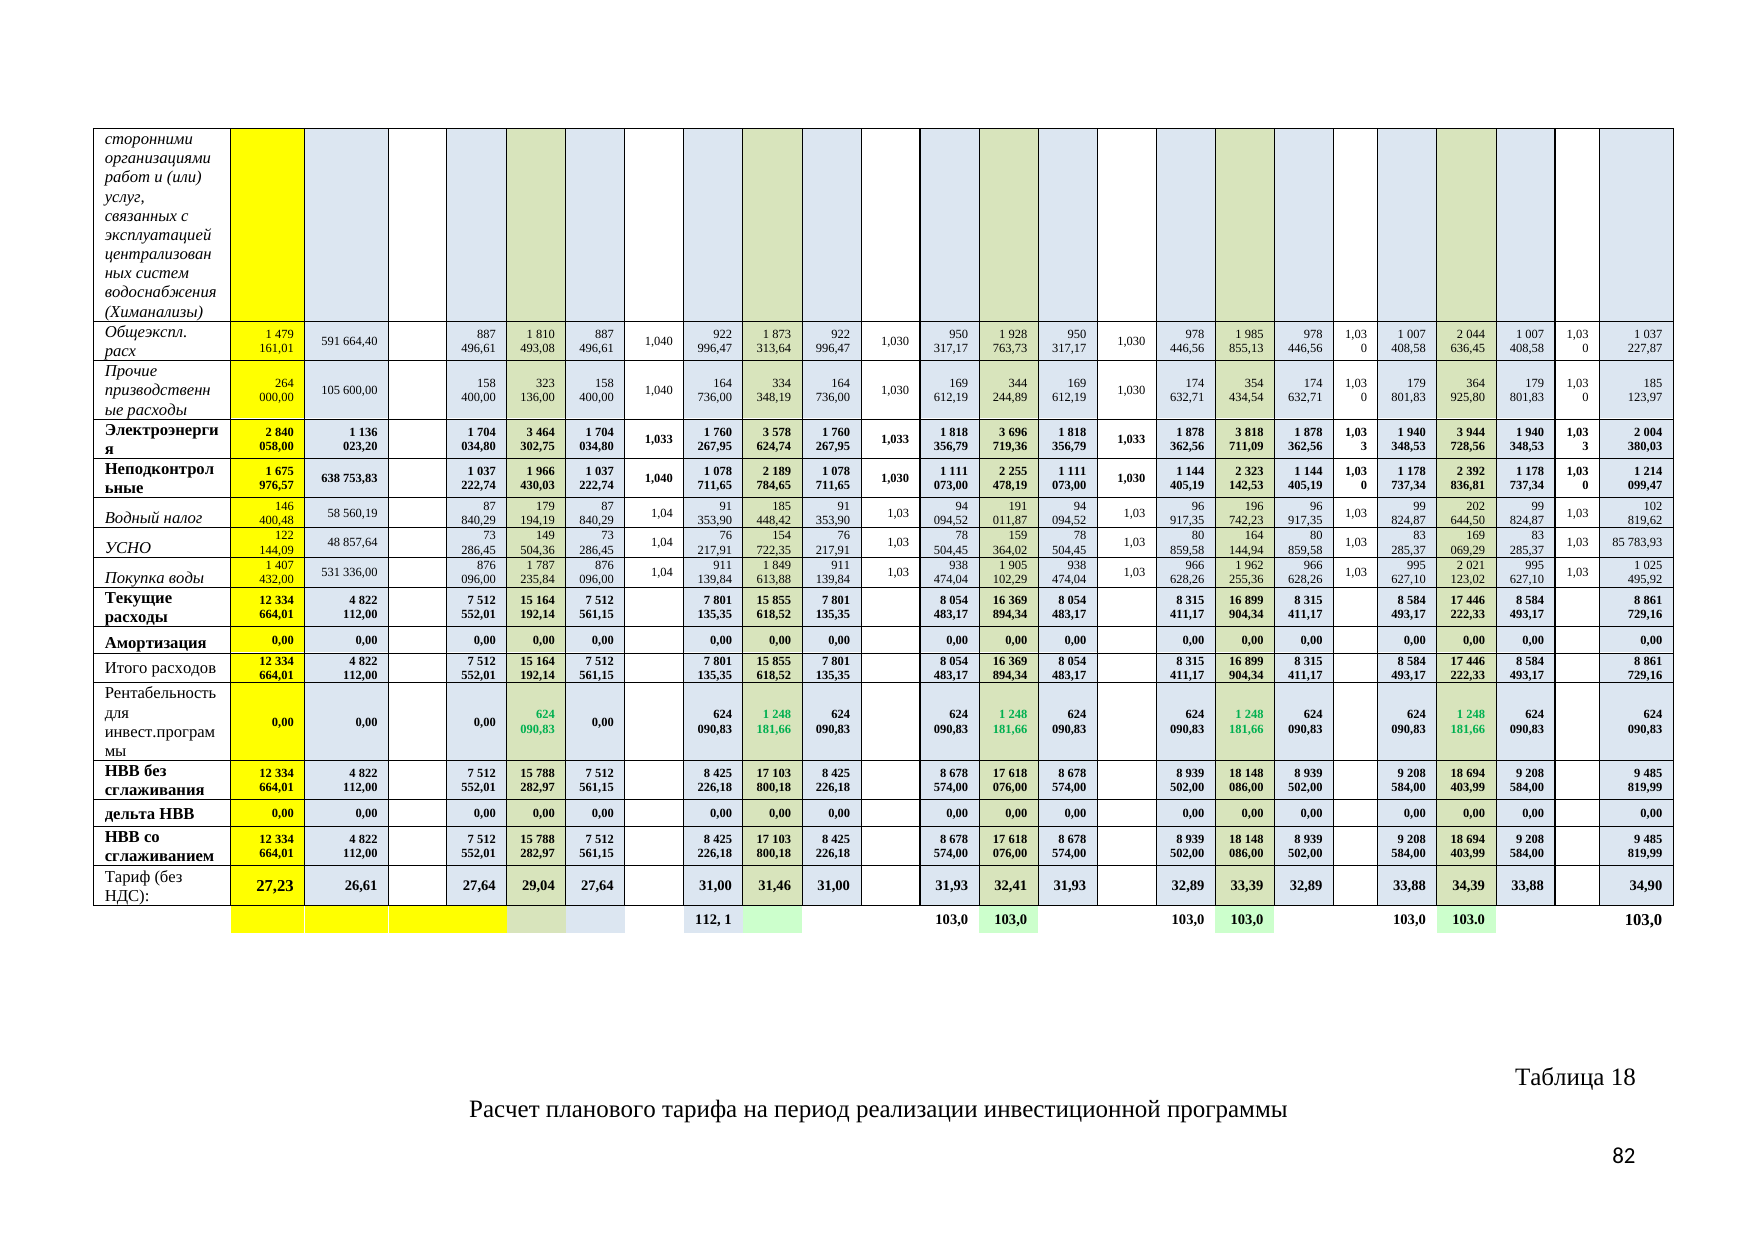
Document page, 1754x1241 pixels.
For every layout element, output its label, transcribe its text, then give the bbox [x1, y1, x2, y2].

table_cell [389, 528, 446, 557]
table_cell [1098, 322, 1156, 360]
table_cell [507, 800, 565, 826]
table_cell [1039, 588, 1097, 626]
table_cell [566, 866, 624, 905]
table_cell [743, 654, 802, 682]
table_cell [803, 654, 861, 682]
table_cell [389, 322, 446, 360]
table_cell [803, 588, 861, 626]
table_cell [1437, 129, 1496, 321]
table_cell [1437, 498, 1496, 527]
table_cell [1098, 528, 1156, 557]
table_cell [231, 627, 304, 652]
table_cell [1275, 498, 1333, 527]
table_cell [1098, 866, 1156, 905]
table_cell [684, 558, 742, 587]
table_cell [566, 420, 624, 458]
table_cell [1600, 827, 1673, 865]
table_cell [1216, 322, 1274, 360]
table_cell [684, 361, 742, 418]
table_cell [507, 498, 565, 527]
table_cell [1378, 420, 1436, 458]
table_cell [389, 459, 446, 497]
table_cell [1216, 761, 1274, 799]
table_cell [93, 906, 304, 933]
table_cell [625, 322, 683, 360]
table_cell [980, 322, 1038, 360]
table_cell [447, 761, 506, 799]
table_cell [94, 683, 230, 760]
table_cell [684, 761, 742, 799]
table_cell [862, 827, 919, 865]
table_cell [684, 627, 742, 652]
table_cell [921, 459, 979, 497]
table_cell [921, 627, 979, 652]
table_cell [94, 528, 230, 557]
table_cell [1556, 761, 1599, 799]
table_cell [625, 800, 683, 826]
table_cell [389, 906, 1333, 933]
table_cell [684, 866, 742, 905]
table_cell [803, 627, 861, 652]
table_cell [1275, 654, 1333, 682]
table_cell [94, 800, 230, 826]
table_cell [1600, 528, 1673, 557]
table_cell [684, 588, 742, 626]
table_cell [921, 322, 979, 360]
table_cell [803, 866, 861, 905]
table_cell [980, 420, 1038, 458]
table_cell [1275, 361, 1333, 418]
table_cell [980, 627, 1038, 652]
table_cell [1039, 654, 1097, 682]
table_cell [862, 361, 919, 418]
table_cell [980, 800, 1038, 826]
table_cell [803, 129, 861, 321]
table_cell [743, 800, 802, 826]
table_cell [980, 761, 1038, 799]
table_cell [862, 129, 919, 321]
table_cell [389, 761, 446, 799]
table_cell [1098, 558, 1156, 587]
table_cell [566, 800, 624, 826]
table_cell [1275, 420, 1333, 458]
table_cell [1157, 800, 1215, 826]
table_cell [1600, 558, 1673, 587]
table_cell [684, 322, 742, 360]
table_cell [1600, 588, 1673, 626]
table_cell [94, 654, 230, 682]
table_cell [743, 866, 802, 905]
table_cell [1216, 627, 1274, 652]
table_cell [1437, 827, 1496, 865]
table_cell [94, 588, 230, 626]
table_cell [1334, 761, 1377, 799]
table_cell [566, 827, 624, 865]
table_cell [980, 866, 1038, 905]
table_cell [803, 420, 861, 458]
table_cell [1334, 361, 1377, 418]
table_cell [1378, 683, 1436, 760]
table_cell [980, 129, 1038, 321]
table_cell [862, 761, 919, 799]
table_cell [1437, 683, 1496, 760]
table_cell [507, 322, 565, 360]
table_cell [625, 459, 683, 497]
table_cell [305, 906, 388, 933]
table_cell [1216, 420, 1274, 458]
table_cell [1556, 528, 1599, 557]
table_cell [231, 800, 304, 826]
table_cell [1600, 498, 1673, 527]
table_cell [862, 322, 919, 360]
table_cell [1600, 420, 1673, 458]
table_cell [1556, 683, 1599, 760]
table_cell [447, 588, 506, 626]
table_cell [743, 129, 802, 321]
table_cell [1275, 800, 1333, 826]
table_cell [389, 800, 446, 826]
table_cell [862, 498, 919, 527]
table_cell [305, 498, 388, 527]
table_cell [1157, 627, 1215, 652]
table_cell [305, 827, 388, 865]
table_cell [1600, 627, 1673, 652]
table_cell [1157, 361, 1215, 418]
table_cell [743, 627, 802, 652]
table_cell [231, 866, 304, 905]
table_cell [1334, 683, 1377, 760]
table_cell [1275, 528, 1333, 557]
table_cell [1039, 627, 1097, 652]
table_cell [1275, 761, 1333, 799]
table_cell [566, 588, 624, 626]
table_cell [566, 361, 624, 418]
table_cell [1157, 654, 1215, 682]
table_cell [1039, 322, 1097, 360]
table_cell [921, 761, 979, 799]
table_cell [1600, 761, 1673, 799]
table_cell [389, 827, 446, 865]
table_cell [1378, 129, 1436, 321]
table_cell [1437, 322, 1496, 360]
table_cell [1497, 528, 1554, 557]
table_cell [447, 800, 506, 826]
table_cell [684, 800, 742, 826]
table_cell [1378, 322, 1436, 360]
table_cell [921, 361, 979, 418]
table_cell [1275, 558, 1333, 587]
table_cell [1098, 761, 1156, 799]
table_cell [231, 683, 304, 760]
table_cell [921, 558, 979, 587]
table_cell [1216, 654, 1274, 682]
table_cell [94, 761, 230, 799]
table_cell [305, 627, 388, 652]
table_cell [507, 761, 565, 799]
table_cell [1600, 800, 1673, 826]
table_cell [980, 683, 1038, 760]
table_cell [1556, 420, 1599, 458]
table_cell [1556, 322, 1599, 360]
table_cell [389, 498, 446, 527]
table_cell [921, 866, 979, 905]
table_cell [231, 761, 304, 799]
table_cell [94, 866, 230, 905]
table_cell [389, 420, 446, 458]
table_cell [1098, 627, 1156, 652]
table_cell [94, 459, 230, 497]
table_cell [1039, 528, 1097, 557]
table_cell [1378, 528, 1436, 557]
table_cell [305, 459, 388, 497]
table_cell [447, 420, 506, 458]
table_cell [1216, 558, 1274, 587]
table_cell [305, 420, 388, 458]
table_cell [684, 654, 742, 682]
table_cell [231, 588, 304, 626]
text Расчет планового тарифа на период реализации инвестиционной программы [123, 1094, 1634, 1123]
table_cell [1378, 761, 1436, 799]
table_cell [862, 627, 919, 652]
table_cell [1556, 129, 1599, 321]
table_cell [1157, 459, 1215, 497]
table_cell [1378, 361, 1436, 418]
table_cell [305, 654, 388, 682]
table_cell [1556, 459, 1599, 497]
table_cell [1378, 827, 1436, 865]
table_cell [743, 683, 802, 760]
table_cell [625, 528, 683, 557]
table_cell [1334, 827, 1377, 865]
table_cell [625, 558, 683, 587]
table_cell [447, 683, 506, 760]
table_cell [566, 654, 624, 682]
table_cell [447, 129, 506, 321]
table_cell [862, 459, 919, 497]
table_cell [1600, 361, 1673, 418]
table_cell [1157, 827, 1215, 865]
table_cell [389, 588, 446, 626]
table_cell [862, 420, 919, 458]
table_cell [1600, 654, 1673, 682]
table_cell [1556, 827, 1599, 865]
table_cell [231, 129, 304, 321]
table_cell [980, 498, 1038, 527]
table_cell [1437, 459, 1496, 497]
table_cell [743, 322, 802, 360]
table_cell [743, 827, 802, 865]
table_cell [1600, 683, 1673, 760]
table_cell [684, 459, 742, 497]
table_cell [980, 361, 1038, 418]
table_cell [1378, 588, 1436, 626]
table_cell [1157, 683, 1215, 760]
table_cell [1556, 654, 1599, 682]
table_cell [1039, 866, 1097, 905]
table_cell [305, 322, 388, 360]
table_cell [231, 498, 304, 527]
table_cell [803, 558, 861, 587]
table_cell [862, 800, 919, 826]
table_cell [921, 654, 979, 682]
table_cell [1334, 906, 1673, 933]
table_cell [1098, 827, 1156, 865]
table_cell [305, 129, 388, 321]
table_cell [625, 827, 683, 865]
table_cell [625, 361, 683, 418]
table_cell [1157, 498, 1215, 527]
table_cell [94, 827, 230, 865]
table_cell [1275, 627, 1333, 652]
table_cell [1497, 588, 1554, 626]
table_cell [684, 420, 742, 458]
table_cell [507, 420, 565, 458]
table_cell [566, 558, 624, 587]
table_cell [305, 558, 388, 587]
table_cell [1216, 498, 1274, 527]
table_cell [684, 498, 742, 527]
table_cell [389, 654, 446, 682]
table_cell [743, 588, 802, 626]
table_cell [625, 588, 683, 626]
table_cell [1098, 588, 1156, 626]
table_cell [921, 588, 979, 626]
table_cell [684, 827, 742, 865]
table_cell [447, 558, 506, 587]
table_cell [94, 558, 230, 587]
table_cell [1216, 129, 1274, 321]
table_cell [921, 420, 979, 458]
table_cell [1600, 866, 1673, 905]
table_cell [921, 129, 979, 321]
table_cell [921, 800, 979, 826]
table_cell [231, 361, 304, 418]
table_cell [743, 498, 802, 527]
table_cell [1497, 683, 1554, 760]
text Таблица 18 [123, 1062, 1636, 1091]
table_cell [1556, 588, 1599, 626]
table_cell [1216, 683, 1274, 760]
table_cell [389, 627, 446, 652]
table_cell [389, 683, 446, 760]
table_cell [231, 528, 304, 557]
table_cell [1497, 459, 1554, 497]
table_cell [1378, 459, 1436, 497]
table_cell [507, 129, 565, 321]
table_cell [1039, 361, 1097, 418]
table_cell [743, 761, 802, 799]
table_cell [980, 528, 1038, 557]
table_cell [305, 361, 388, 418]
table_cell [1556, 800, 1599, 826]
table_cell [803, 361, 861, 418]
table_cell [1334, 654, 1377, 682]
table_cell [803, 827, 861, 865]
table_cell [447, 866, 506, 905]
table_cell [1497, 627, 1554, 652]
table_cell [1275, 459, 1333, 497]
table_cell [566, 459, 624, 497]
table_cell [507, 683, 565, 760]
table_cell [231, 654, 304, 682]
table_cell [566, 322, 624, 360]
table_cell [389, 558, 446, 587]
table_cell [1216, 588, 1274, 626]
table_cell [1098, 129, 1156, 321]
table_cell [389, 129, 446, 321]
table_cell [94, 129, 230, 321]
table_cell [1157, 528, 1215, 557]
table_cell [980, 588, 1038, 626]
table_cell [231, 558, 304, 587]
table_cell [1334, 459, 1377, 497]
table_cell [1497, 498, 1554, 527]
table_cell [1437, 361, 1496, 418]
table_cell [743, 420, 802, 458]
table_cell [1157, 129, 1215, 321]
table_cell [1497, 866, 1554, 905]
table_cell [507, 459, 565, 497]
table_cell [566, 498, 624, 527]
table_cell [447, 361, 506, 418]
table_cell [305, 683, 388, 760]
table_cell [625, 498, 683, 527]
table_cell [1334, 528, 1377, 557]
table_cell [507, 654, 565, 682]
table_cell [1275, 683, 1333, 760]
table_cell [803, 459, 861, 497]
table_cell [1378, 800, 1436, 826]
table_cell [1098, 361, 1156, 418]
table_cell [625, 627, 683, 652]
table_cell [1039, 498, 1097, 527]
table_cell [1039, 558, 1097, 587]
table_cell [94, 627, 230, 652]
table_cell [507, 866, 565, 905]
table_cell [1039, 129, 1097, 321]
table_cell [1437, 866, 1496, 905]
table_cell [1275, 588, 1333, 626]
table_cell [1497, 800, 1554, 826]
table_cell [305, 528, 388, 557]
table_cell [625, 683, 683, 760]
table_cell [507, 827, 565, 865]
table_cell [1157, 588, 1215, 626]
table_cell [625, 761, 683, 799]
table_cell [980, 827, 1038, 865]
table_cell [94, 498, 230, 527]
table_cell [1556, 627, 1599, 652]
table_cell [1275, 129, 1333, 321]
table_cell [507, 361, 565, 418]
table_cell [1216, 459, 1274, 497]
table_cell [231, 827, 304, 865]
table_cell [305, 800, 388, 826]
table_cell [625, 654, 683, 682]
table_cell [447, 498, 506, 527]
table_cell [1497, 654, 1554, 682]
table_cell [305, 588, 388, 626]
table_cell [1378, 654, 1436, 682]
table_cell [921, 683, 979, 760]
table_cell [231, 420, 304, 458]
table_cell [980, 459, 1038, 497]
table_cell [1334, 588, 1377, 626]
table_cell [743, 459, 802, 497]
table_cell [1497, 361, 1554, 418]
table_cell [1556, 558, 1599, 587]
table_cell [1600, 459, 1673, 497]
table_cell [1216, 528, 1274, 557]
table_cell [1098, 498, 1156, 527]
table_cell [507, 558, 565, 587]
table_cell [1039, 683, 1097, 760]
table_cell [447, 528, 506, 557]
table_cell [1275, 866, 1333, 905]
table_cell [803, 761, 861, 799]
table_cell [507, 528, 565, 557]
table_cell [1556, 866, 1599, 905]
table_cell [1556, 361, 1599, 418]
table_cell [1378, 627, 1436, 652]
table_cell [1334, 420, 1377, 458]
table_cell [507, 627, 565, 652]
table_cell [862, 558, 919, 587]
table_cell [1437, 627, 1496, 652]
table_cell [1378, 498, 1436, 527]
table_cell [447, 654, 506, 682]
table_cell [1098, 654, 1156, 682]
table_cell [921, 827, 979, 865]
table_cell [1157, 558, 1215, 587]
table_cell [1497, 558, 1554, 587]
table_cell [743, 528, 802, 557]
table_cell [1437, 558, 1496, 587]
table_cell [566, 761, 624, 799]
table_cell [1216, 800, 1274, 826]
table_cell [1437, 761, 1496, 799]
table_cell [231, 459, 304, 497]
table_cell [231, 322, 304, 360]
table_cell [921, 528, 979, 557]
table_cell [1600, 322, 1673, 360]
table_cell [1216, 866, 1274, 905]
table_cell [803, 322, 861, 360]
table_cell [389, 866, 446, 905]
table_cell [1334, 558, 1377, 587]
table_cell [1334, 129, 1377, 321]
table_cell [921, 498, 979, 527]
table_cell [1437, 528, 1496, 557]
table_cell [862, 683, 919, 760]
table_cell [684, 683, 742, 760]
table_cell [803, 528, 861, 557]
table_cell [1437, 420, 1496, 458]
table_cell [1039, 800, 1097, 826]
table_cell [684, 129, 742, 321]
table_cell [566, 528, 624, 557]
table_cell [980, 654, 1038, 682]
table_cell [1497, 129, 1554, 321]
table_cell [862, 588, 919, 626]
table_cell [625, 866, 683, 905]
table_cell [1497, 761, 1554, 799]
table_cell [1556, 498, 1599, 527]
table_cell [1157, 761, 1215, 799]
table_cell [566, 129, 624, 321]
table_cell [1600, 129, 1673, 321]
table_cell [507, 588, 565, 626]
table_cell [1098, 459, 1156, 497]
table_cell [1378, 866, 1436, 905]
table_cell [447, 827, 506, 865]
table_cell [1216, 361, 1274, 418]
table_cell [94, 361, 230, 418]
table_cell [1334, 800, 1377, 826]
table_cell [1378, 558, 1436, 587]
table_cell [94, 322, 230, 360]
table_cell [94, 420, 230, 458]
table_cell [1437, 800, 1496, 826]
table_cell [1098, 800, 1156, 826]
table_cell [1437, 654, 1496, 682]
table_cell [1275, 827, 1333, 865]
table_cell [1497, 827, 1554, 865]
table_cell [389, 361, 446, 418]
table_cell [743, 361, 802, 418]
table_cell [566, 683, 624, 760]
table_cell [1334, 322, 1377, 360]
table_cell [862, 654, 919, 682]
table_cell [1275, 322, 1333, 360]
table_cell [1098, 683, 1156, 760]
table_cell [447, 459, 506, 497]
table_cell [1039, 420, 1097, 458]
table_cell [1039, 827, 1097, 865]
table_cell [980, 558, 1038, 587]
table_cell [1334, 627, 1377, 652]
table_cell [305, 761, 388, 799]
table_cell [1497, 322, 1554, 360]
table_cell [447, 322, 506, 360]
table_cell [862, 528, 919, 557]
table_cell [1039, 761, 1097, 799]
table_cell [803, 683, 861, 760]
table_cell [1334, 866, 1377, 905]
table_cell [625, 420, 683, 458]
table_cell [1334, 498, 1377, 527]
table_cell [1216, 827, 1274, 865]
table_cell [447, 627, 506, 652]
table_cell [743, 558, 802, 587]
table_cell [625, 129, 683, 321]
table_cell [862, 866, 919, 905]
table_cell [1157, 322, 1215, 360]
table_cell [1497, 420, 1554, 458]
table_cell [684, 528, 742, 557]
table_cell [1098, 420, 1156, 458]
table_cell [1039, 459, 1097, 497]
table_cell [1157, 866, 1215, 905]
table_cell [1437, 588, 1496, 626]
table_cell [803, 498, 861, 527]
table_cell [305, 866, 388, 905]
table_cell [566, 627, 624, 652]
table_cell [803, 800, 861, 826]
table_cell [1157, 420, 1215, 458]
